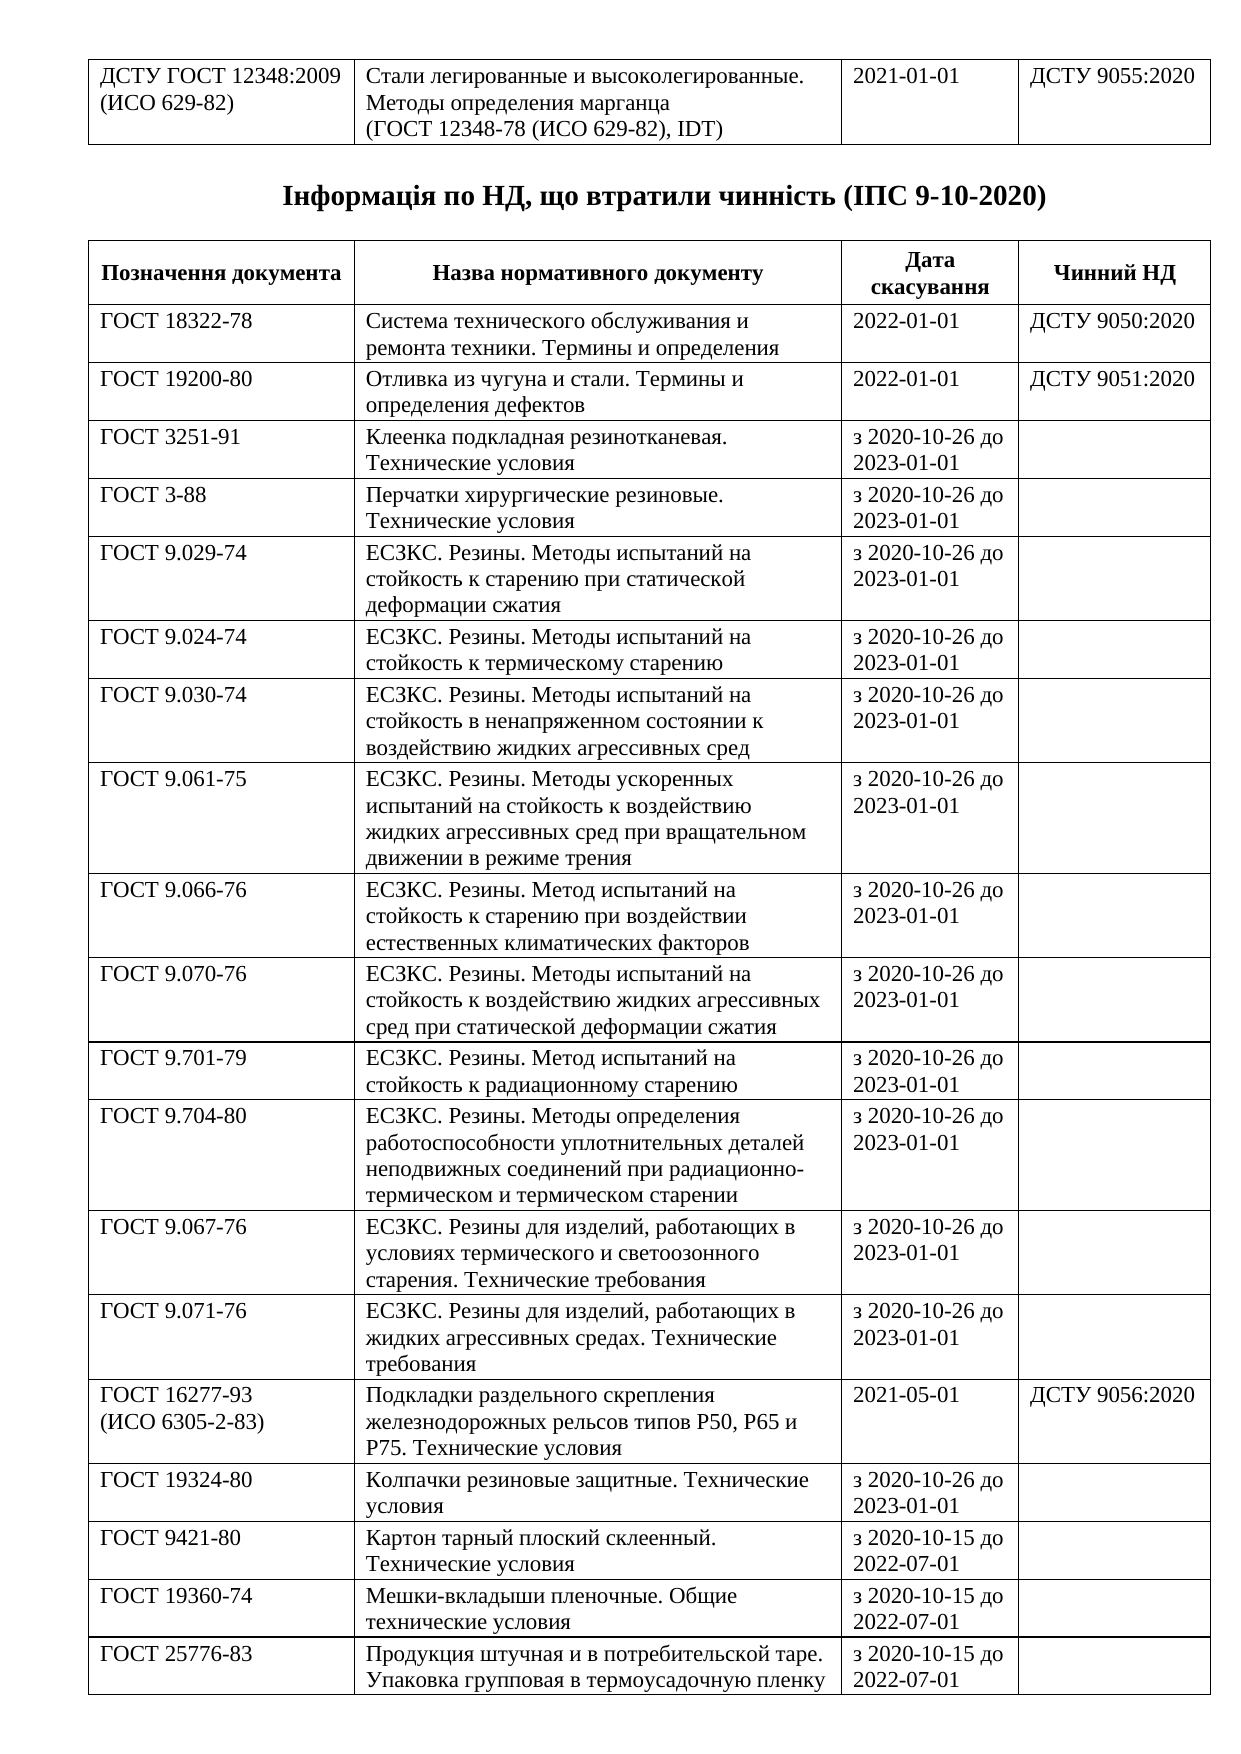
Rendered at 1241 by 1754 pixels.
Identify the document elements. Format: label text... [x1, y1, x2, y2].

table_cell з 2020-10-26 до 2023-01-01 [842, 1295, 1018, 1378]
table_cell 2022-01-01 [842, 363, 1018, 420]
table_cell [1019, 479, 1210, 536]
table_cell ЕСЗКС. Резины. Методы определения работоспособности уплотнительных деталей неподвижных соединений при радиационно-термическом и термическом старении [355, 1100, 841, 1210]
text Інформація по НД, що втратили чинність (ІПС 9-10-2020) [177, 178, 1152, 212]
table_cell Стали легированные и высоколегированные. Методы определения марганца (ГОСТ 12348-78 (ИСО 629-82), IDT) [355, 60, 841, 143]
table_cell з 2020-10-15 до 2022-07-01 [842, 1522, 1018, 1578]
table_cell ЕСЗКС. Резины. Методы испытаний на стойкость к воздействию жидких агрессивных сред при статической деформации сжатия [355, 958, 841, 1041]
table_cell Мешки-вкладыши пленочные. Общие технические условия [355, 1580, 841, 1636]
table_cell 2021-01-01 [842, 60, 1018, 143]
table_cell [1019, 421, 1210, 478]
table_cell [1019, 679, 1210, 762]
table_cell з 2020-10-26 до 2023-01-01 [842, 1464, 1018, 1521]
table_cell ЕСЗКС. Резины для изделий, работающих в условиях термического и светоозонного старения. Технические требования [355, 1211, 841, 1294]
table_cell з 2020-10-26 до 2023-01-01 [842, 1100, 1018, 1210]
table_cell [1019, 621, 1210, 678]
table_cell Отливка из чугуна и стали. Термины и определения дефектов [355, 363, 841, 420]
table_cell [1019, 1522, 1210, 1578]
table_cell [1019, 537, 1210, 620]
table_cell з 2020-10-26 до 2023-01-01 [842, 421, 1018, 478]
table_cell ЕСЗКС. Резины. Метод испытаний на стойкость к старению при воздействии естественных климатических факторов [355, 874, 841, 957]
table_cell ГОСТ 9.071-76 [89, 1295, 354, 1378]
table_header Позначення документа [89, 241, 354, 304]
table_cell Система технического обслуживания и ремонта техники. Термины и определения [355, 305, 841, 362]
table_cell ГОСТ 19360-74 [89, 1580, 354, 1636]
table_cell Подкладки раздельного скрепления железнодорожных рельсов типов Р50, Р65 и Р75. Технические условия [355, 1380, 841, 1463]
table_cell [1019, 958, 1210, 1041]
table_cell ГОСТ 9.024-74 [89, 621, 354, 678]
table_cell ДСТУ ГОСТ 12348:2009 (ИСО 629-82) [89, 60, 354, 143]
table_cell ГОСТ 19324-80 [89, 1464, 354, 1521]
table_cell з 2020-10-15 до 2022-07-01 [842, 1580, 1018, 1636]
table_cell ГОСТ 16277-93 (ИСО 6305-2-83) [89, 1380, 354, 1463]
table_header Дата скасування [842, 241, 1018, 304]
table_cell ЕСЗКС. Резины. Метод испытаний на стойкость к радиационному старению [355, 1043, 841, 1099]
table_cell ГОСТ 9.029-74 [89, 537, 354, 620]
table_cell ЕСЗКС. Резины. Методы испытаний на стойкость в ненапряженном состоянии к воздействию жидких агрессивных сред [355, 679, 841, 762]
table_cell ДСТУ 9051:2020 [1019, 363, 1210, 420]
table_cell [1019, 1464, 1210, 1521]
table_cell Клеенка подкладная резинотканевая. Технические условия [355, 421, 841, 478]
table_cell ГОСТ 9.067-76 [89, 1211, 354, 1294]
table_cell ГОСТ 9.701-79 [89, 1043, 354, 1099]
table_cell [1019, 1638, 1210, 1694]
table_cell [1019, 1100, 1210, 1210]
table_cell ГОСТ 25776-83 [89, 1638, 354, 1694]
table_cell ДСТУ 9055:2020 [1019, 60, 1210, 143]
table_header Чинний НД [1019, 241, 1210, 304]
table_cell з 2020-10-26 до 2023-01-01 [842, 874, 1018, 957]
table_cell з 2020-10-26 до 2023-01-01 [842, 1043, 1018, 1099]
table_cell ГОСТ 9.070-76 [89, 958, 354, 1041]
table_header Назва нормативного документу [355, 241, 841, 304]
table_cell [1019, 1295, 1210, 1378]
table_cell [1019, 874, 1210, 957]
table_cell ГОСТ 9.061-75 [89, 763, 354, 873]
table_cell 2022-01-01 [842, 305, 1018, 362]
table_cell ЕСЗКС. Резины. Методы ускоренных испытаний на стойкость к воздействию жидких агрессивных сред при вращательном движении в режиме трения [355, 763, 841, 873]
table_cell Продукция штучная и в потребительской таре. Упаковка групповая в термоусадочную пленку [355, 1638, 841, 1694]
table_cell ГОСТ 3251-91 [89, 421, 354, 478]
table_cell ГОСТ 9.066-76 [89, 874, 354, 957]
table_cell ГОСТ 9.704-80 [89, 1100, 354, 1210]
table_cell ГОСТ 9.030-74 [89, 679, 354, 762]
table_cell ЕСЗКС. Резины. Методы испытаний на стойкость к старению при статической деформации сжатия [355, 537, 841, 620]
table_cell ГОСТ 9421-80 [89, 1522, 354, 1578]
table_cell Картон тарный плоский склеенный. Технические условия [355, 1522, 841, 1578]
table_cell ДСТУ 9050:2020 [1019, 305, 1210, 362]
table_cell ДСТУ 9056:2020 [1019, 1380, 1210, 1463]
table_cell з 2020-10-26 до 2023-01-01 [842, 1211, 1018, 1294]
table_cell з 2020-10-26 до 2023-01-01 [842, 537, 1018, 620]
table_cell 2021-05-01 [842, 1380, 1018, 1463]
table_cell ЕСЗКС. Резины для изделий, работающих в жидких агрессивных средах. Технические требования [355, 1295, 841, 1378]
table_cell з 2020-10-26 до 2023-01-01 [842, 679, 1018, 762]
table_cell з 2020-10-26 до 2023-01-01 [842, 958, 1018, 1041]
table_cell [1019, 1043, 1210, 1099]
table_cell з 2020-10-15 до 2022-07-01 [842, 1638, 1018, 1694]
table_cell з 2020-10-26 до 2023-01-01 [842, 621, 1018, 678]
table_cell Колпачки резиновые защитные. Технические условия [355, 1464, 841, 1521]
table_cell [1019, 1580, 1210, 1636]
table_cell [1019, 1211, 1210, 1294]
table_cell ГОСТ 3-88 [89, 479, 354, 536]
table_cell ГОСТ 19200-80 [89, 363, 354, 420]
table_cell [1019, 763, 1210, 873]
table_cell з 2020-10-26 до 2023-01-01 [842, 763, 1018, 873]
table_cell ЕСЗКС. Резины. Методы испытаний на стойкость к термическому старению [355, 621, 841, 678]
table_cell з 2020-10-26 до 2023-01-01 [842, 479, 1018, 536]
table_cell ГОСТ 18322-78 [89, 305, 354, 362]
table_cell Перчатки хирургические резиновые. Технические условия [355, 479, 841, 536]
